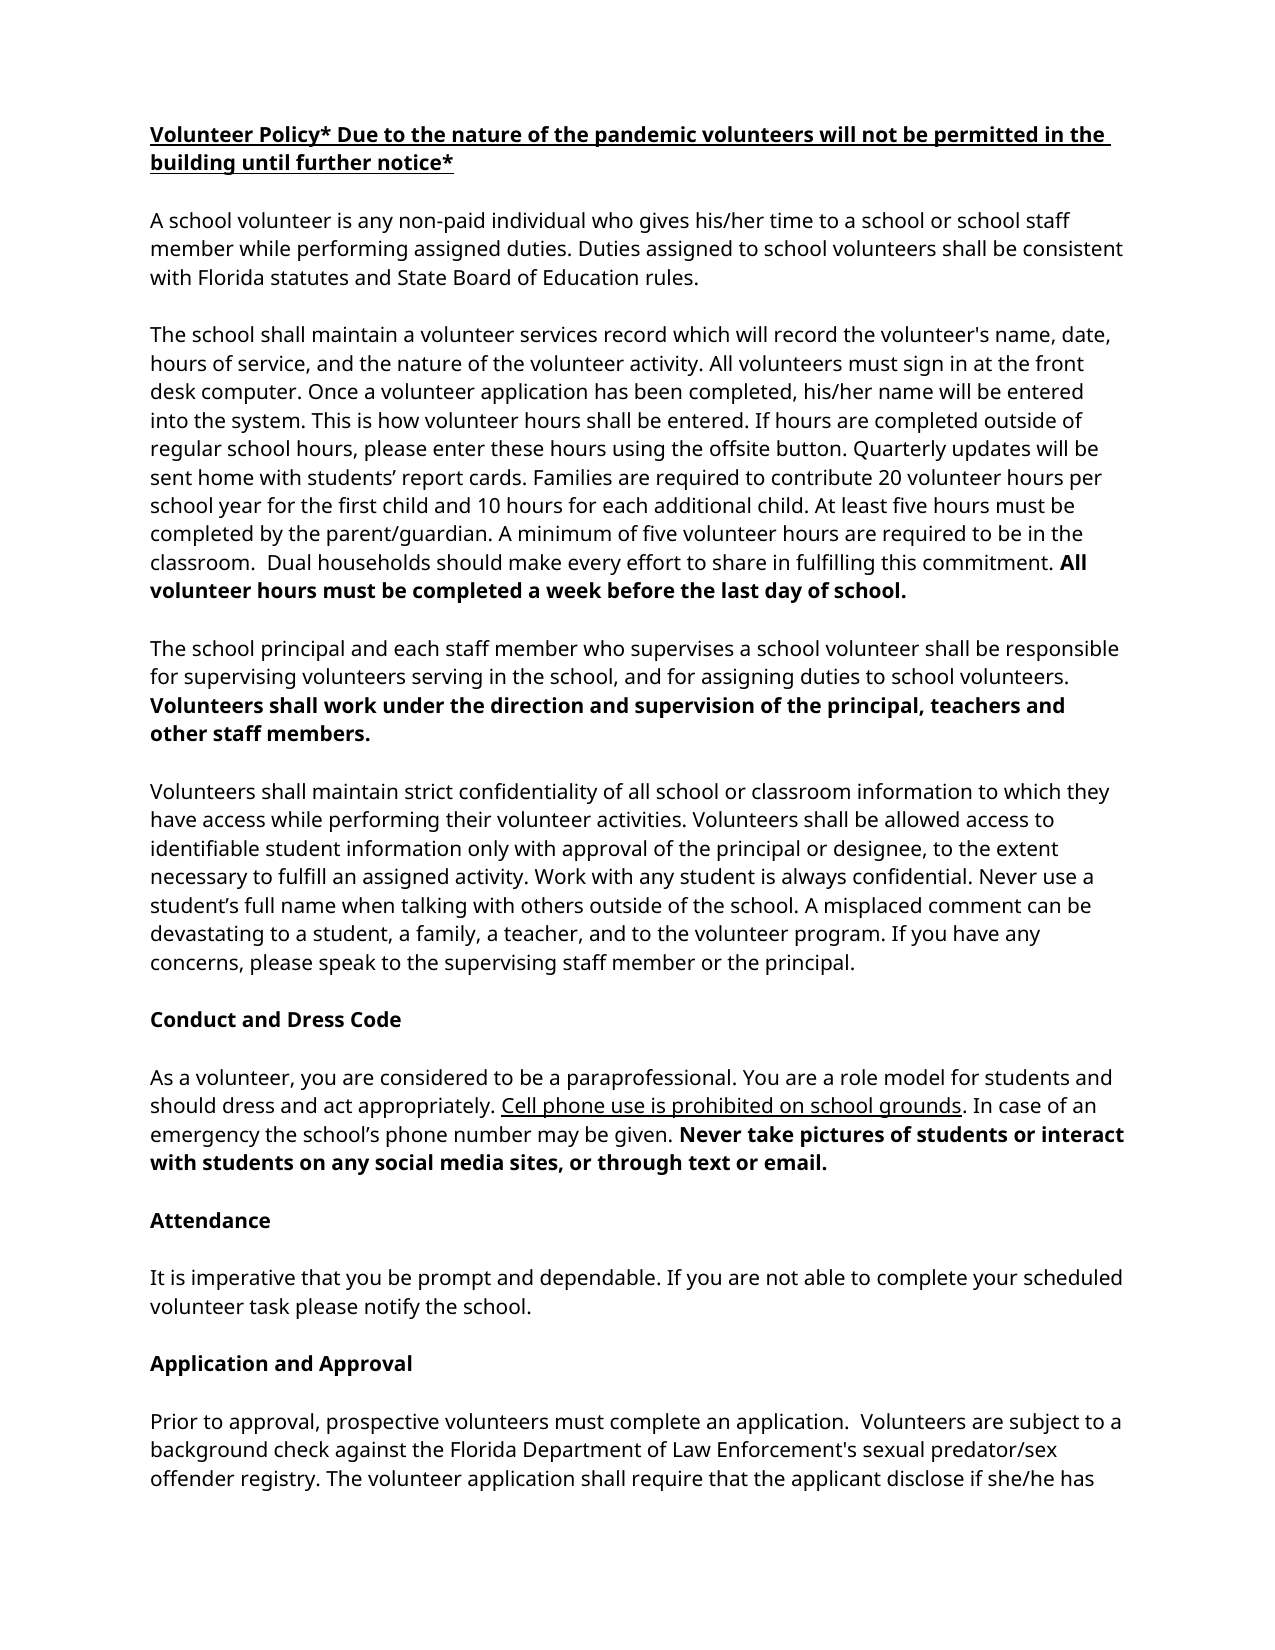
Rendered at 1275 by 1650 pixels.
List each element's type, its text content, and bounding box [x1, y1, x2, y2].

text The school shall maintain a volunteer services record which will record the volunteer's name, date, hours of service, and the nature of the volunteer activity. All volunteers must sign in at the front desk computer. Once a volunteer application has been completed, his/her name will be entered into the system. This is how volunteer hours shall be entered. If hours are completed outside of regular school hours, please enter these hours using the offsite button. Quarterly updates will be sent home with students’ report cards. Families are required to contribute 20 volunteer hours per school year for the first child and 10 hours for each additional child. At least five hours must be completed by the parent/guardian. A minimum of five volunteer hours are required to be in the classroom. Dual households should make every effort to share in fulfilling this commitment. All volunteer hours must be completed a week before the last day of school. [150, 321, 1125, 605]
text As a volunteer, you are considered to be a paraprofessional. You are a role model for students and should dress and act appropriately. Cell phone use is prohibited on school grounds. In case of an emergency the school’s phone number may be given. Never take pictures of students or interact with students on any social media sites, or through text or email. [150, 1063, 1125, 1177]
text Volunteers shall maintain strict confidentiality of all school or classroom information to which they have access while performing their volunteer activities. Volunteers shall be allowed access to identifiable student information only with approval of the principal or designee, to the extent necessary to fulfill an assigned activity. Work with any student is always confidential. Never use a student’s full name when talking with others outside of the school. A misplaced comment can be devastating to a student, a family, a teacher, and to the volunteer program. If you have any concerns, please speak to the supervising staff member or the principal. [150, 777, 1125, 976]
text Volunteer Policy* Due to the nature of the pandemic volunteers will not be permitted in the building until further notice* [150, 120, 1125, 177]
text The school principal and each staff member who supervises a school volunteer shall be responsible for supervising volunteers serving in the school, and for assigning duties to school volunteers. Volunteers shall work under the direction and supervision of the principal, teachers and other staff members. [150, 634, 1125, 748]
text Attendance [150, 1206, 1125, 1234]
text Application and Approval [150, 1349, 1125, 1378]
text It is imperative that you be prompt and dependable. If you are not able to complete your scheduled volunteer task please notify the school. [150, 1263, 1125, 1320]
text Conduct and Dress Code [150, 1005, 1125, 1034]
text A school volunteer is any non-paid individual who gives his/her time to a school or school staff member while performing assigned duties. Duties assigned to school volunteers shall be consistent with Florida statutes and State Board of Education rules. [150, 206, 1125, 291]
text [150, 1407, 1125, 1492]
